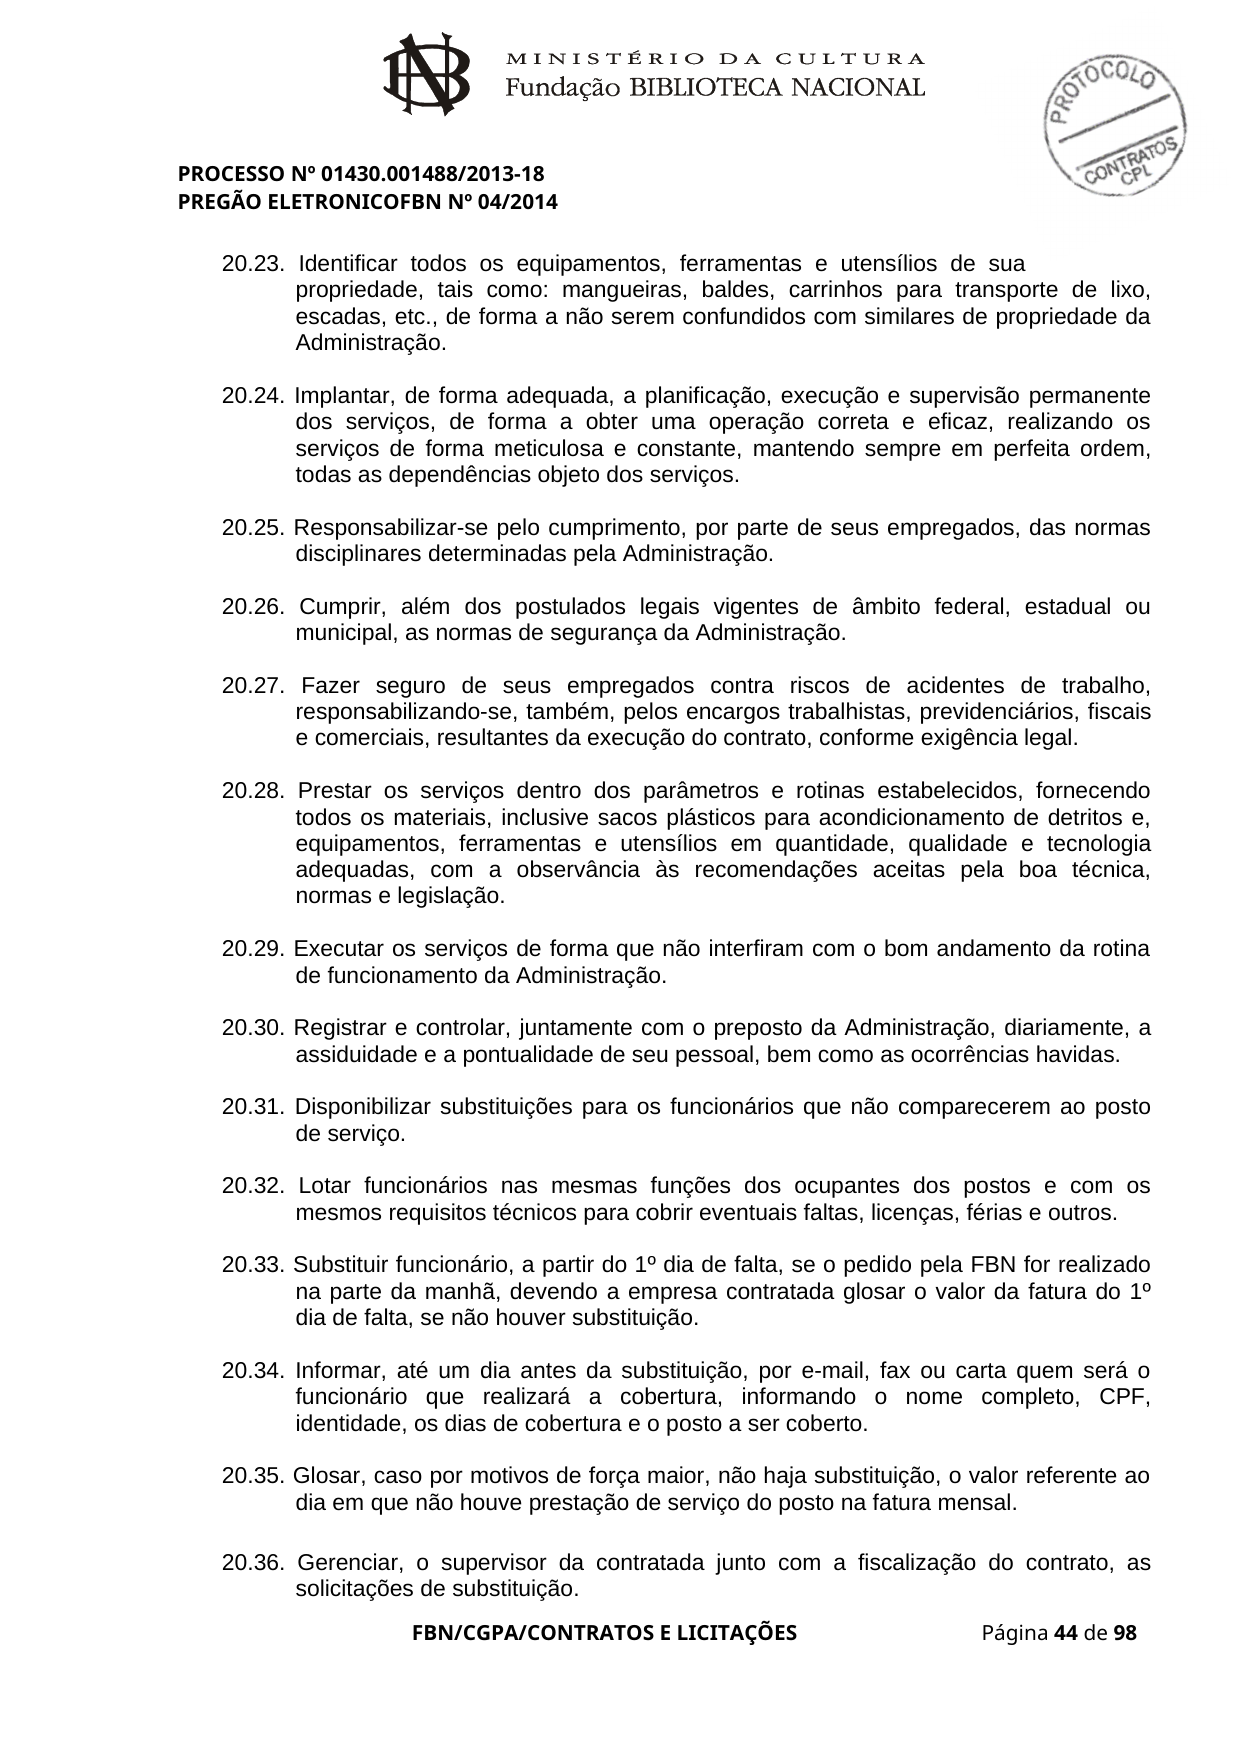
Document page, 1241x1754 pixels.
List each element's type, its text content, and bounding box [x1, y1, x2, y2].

text 20.25. Responsabilizar-se pelo cumprimento, por parte de seus empregados, das normas disciplinares determinadas pela Administração. [222, 513, 1152, 566]
text 20.36. Gerenciar, o supervisor da contratada junto com a fiscalização do contrato, as solicitações de substituição. [222, 1549, 1152, 1602]
text 20.31. Disponibilizar substituições para os funcionários que não comparecerem ao posto de serviço. [222, 1093, 1152, 1146]
text 20.23. Identificar todos os equipamentos, ferramentas e utensílios de sua propriedade, tais como: mangueiras, baldes, carrinhos para transporte de lixo, escadas, etc., de forma a não serem confundidos com similares de propriedade da Administração. [222, 250, 1152, 355]
text 20.27. Fazer seguro de seus empregados contra riscos de acidentes de trabalho, responsabilizando-se, também, pelos encargos trabalhistas, previdenciários, fiscais e comerciais, resultantes da execução do contrato, conforme exigência legal. [222, 672, 1152, 751]
text 20.30. Registrar e controlar, juntamente com o preposto da Administração, diariamente, a assiduidade e a pontualidade de seu pessoal, bem como as ocorrências havidas. [222, 1014, 1152, 1067]
text 20.28. Prestar os serviços dentro dos parâmetros e rotinas estabelecidos, fornecendo todos os materiais, inclusive sacos plásticos para acondicionamento de detritos e, equipamentos, ferramentas e utensílios em quantidade, qualidade e tecnologia adequadas, com a observância às recomendações aceitas pela boa técnica, normas e legislação. [222, 777, 1152, 909]
text 20.33. Substituir funcionário, a partir do 1º dia de falta, se o pedido pela FBN for realizado na parte da manhã, devendo a empresa contratada glosar o valor da fatura do 1º dia de falta, se não houver substituição. [222, 1251, 1152, 1331]
text 20.35. Glosar, caso por motivos de força maior, não haja substituição, o valor referente ao dia em que não houve prestação de serviço do posto na fatura mensal. [222, 1462, 1152, 1515]
text 20.24. Implantar, de forma adequada, a planificação, execução e supervisão permanente dos serviços, de forma a obter uma operação correta e eficaz, realizando os serviços de forma meticulosa e constante, mantendo sempre em perfeita ordem, todas as dependências objeto dos serviços. [222, 382, 1152, 487]
text 20.32. Lotar funcionários nas mesmas funções dos ocupantes dos postos e com os mesmos requisitos técnicos para cobrir eventuais faltas, licenças, férias e outros. [222, 1172, 1152, 1225]
text 20.26. Cumprir, além dos postulados legais vigentes de âmbito federal, estadual ou municipal, as normas de segurança da Administração. [222, 593, 1152, 645]
text 20.34. Informar, até um dia antes da substituição, por e-mail, fax ou carta quem será o funcionário que realizará a cobertura, informando o nome completo, CPF, identidade, os dias de cobertura e o posto a ser coberto. [222, 1357, 1152, 1436]
text 20.29. Executar os serviços de forma que não interfiram com o bom andamento da rotina de funcionamento da Administração. [222, 935, 1152, 988]
list Se o valor da garantia for utilizado total ou parcialmente em pagamento de qualquer obrigação, a Contratada obriga-se a fazer a respectiva reposição no prazo máximo de 10 (dez) dias úteis, contados da data em que for notificada. [974, 7, 1232, 250]
